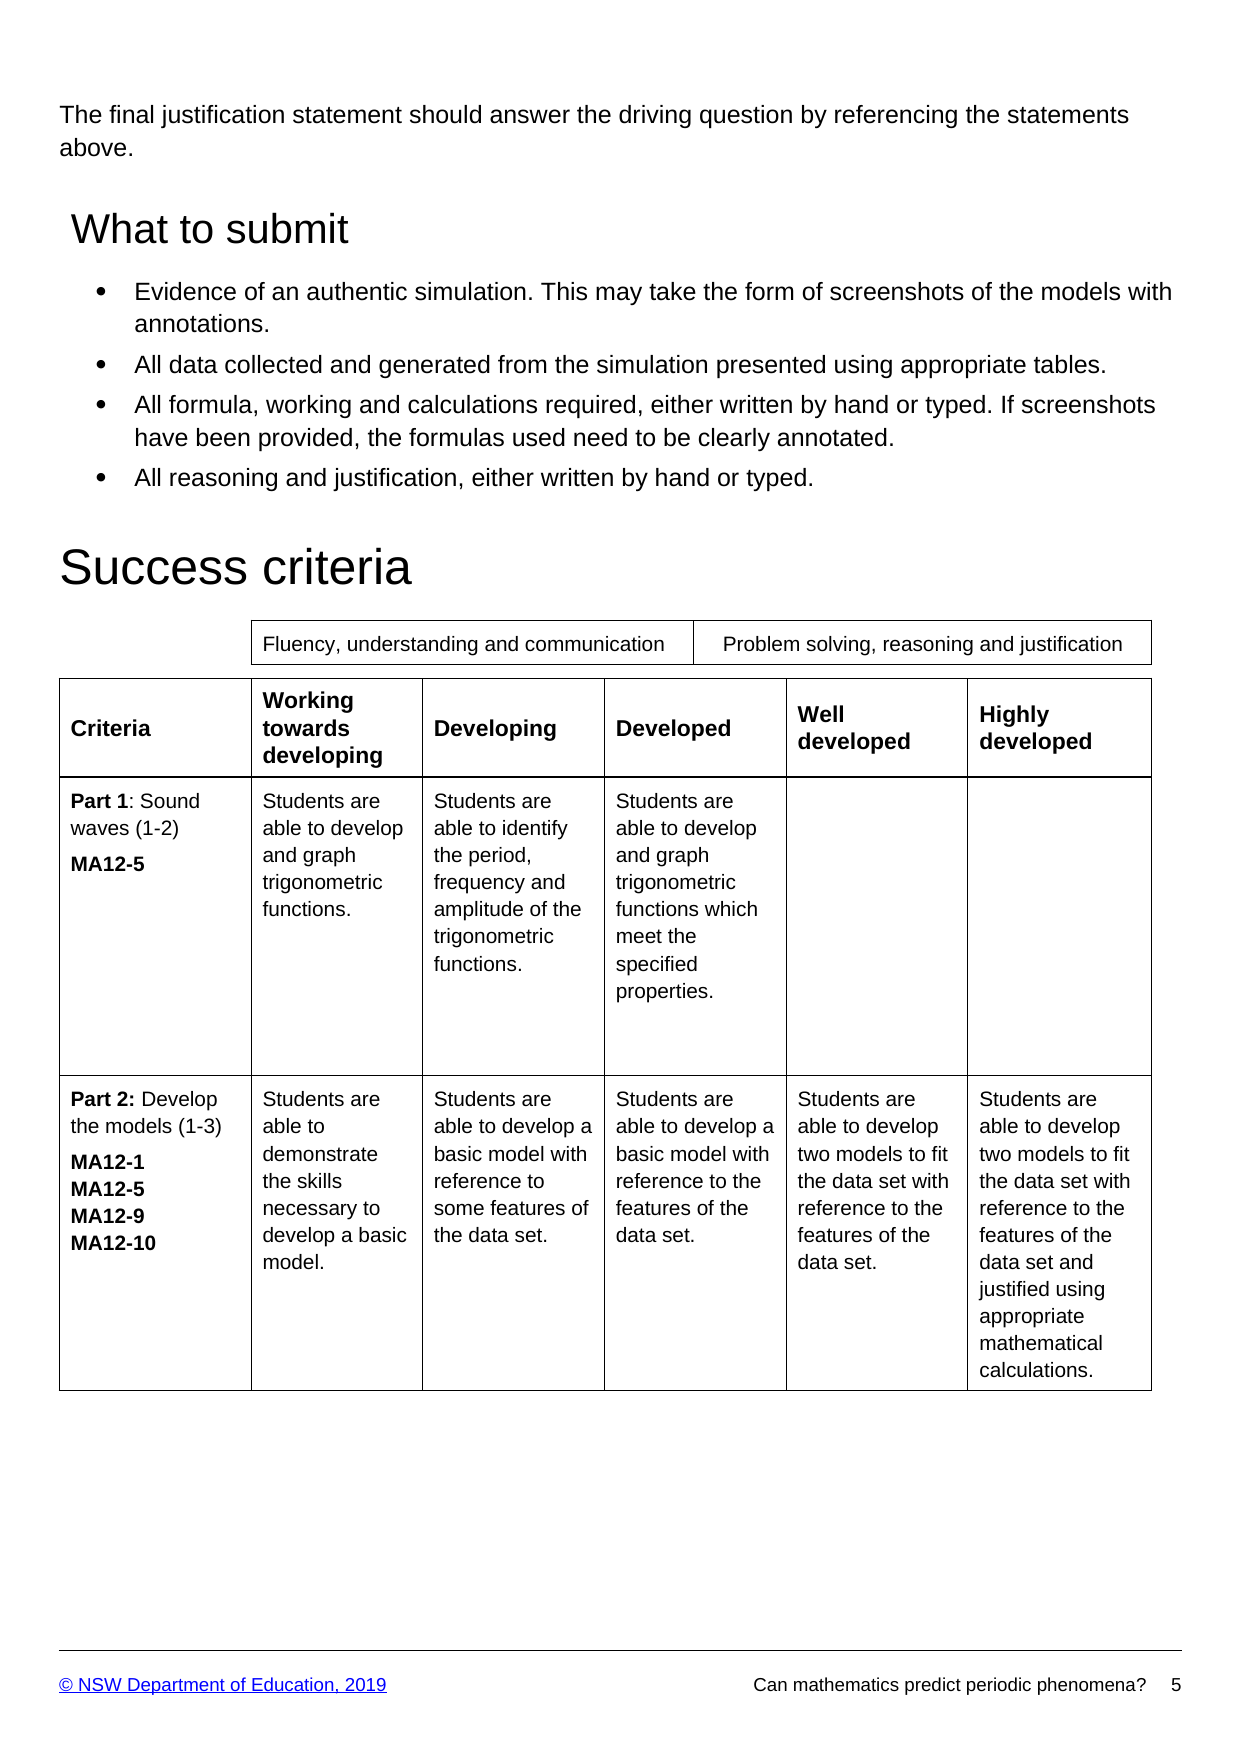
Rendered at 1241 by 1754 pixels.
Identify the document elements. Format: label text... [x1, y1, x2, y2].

table_cell Part 2: Develop the models (1-3) MA12-1 MA12-5 MA12-9 MA12-10 [60, 1076, 251, 1390]
table_cell Students are able to develop a basic model with reference to some features of the data set. [423, 1076, 604, 1390]
text The final justification statement should answer the driving question by referencing the statements above. [59, 100, 1181, 162]
subtitle Success criteria [59, 537, 1181, 594]
list All reasoning and justification, either written by hand or typed. [97, 463, 1181, 492]
table_header Fluency, understanding and communication [252, 621, 693, 664]
table_cell Part 1: Sound waves (1-2) MA12-5 [60, 778, 251, 1075]
list Evidence of an authentic simulation. This may take the form of screenshots of the models with annotations. [97, 277, 1181, 338]
table_cell Students are able to develop a basic model with reference to the features of the data set. [605, 1076, 786, 1390]
table_header Criteria [60, 679, 251, 776]
table_cell [787, 778, 967, 1075]
table_header Highly developed [968, 679, 1151, 776]
table_header Problem solving, reasoning and justification [694, 621, 1151, 664]
table_header Working towards developing [252, 679, 422, 776]
table_cell [968, 778, 1151, 1075]
list All data collected and generated from the simulation presented using appropriate tables. [97, 350, 1181, 378]
list All formula, working and calculations required, either written by hand or typed. If screenshots have been provided, the formulas used need to be clearly annotated. [97, 390, 1181, 451]
table_header Developed [605, 679, 786, 776]
table_header Well developed [787, 679, 967, 776]
table_cell Students are able to develop and graph trigonometric functions which meet the specified properties. [605, 778, 786, 1075]
table_header Developing [423, 679, 604, 776]
table_cell Students are able to demonstrate the skills necessary to develop a basic model. [252, 1076, 422, 1390]
subtitle What to submit [59, 204, 1181, 252]
table_cell Students are able to develop two models to fit the data set with reference to the features of the data set and justified using appropriate mathematical calculations. [968, 1076, 1151, 1390]
table_cell Students are able to identify the period, frequency and amplitude of the trigonometric functions. [423, 778, 604, 1075]
table_cell Students are able to develop two models to fit the data set with reference to the features of the data set. [787, 1076, 967, 1390]
table_cell Students are able to develop and graph trigonometric functions. [252, 778, 422, 1075]
